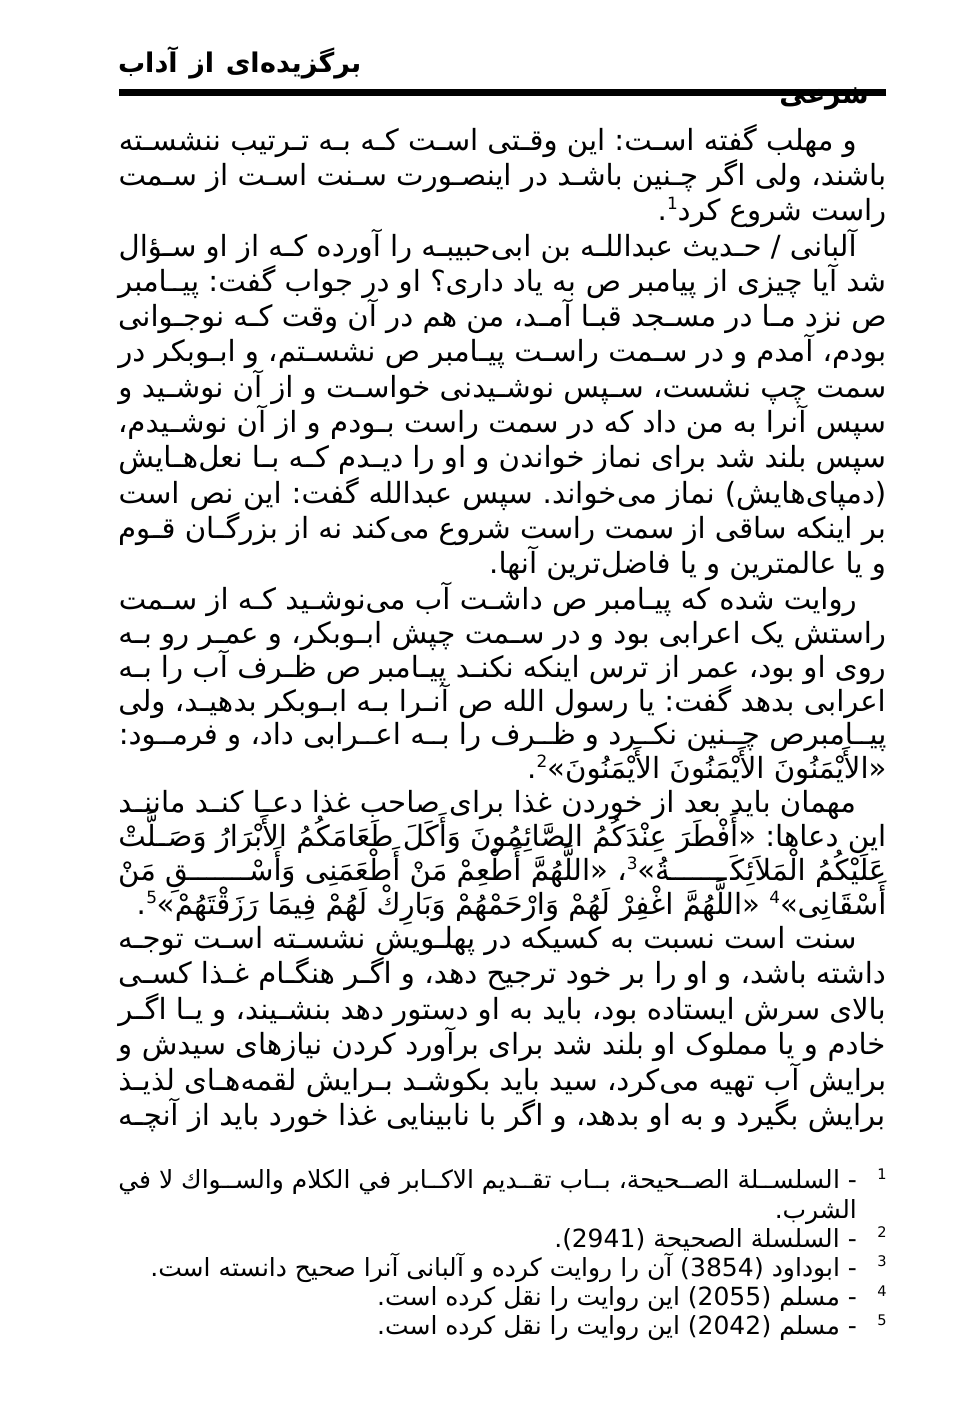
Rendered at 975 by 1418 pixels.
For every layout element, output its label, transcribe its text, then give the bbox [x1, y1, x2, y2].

text مهمان باید بعد از خوردن غذا برای صاحب غذا دعا کند مانند این دعاها: «أَفْطَرَ عِنْدَكُمُ الصَّائِمُونَ وَأَكَلَ طَعَامَكُمُ الأَبْرَارُ وَصَلَّتْ عَلَيْكُمُ الْمَلاَئِكَةُ»، «اللَّهُمَّ أَطْعِمْ مَنْ أَطْعَمَنِى وَأَسْقِ مَنْ أَسْقَانِى» «اللَّهُمَّ اغْفِرْ لَهُمْ وَارْحَمْهُمْ وَبَارِكْ لَهُمْ فِيمَا رَزَقْتَهُمْ». [118, 786, 886, 922]
text روایت شده که پیامبر ص داشت آب می‌نوشید که از سمت راستش یک اعرابی بود و در سمت چپش ابوبکر، و عمر رو به روی او بود، عمر از ترس اینکه نکند پیامبر ص ظرف آب را به اعرابی بدهد گفت: یا رسول الله ص آنرا به ابوبکر بدهید، ولی پیامبرص چنین نکرد و ظرف را به اعرابی داد، و فرمود: «الأَيْمَنُونَ الأَيْمَنُونَ الأَيْمَنُونَ». [118, 582, 886, 786]
text و مهلب گفته است: این وقتی است که به ترتیب ننشسته باشند، ولی اگر چنین باشد در اینصورت سنت است از سمت راست شروع کرد. [118, 123, 886, 227]
text آلبانی / حدیث عبدالله بن ابی‌حبیبه را آورده که از او سؤال شد آیا چیزی از پیامبر ص به یاد داری؟ او در جواب گفت: پیامبر ص نزد ما در مسجد قبا آمد، من هم در آن وقت که نوجوانی بودم، آمدم و در سمت راست پیامبر ص نشستم، و ابوبکر در سمت چپ نشست، سپس نوشیدنی خواست و از آن نوشید و سپس آنرا به من داد که در سمت راست بودم و از آن نوشیدم، سپس بلند شد برای نماز خواندن و او را دیدم که با نعل‌هایش (دمپای‌هایش) نماز می‌خواند. سپس عبدالله گفت: این نص است بر اینکه ساقی از سمت راست شروع می‌کند نه از بزرگان قوم و یا عالمترین و یا فاضل‌ترین آنها. [118, 229, 886, 581]
